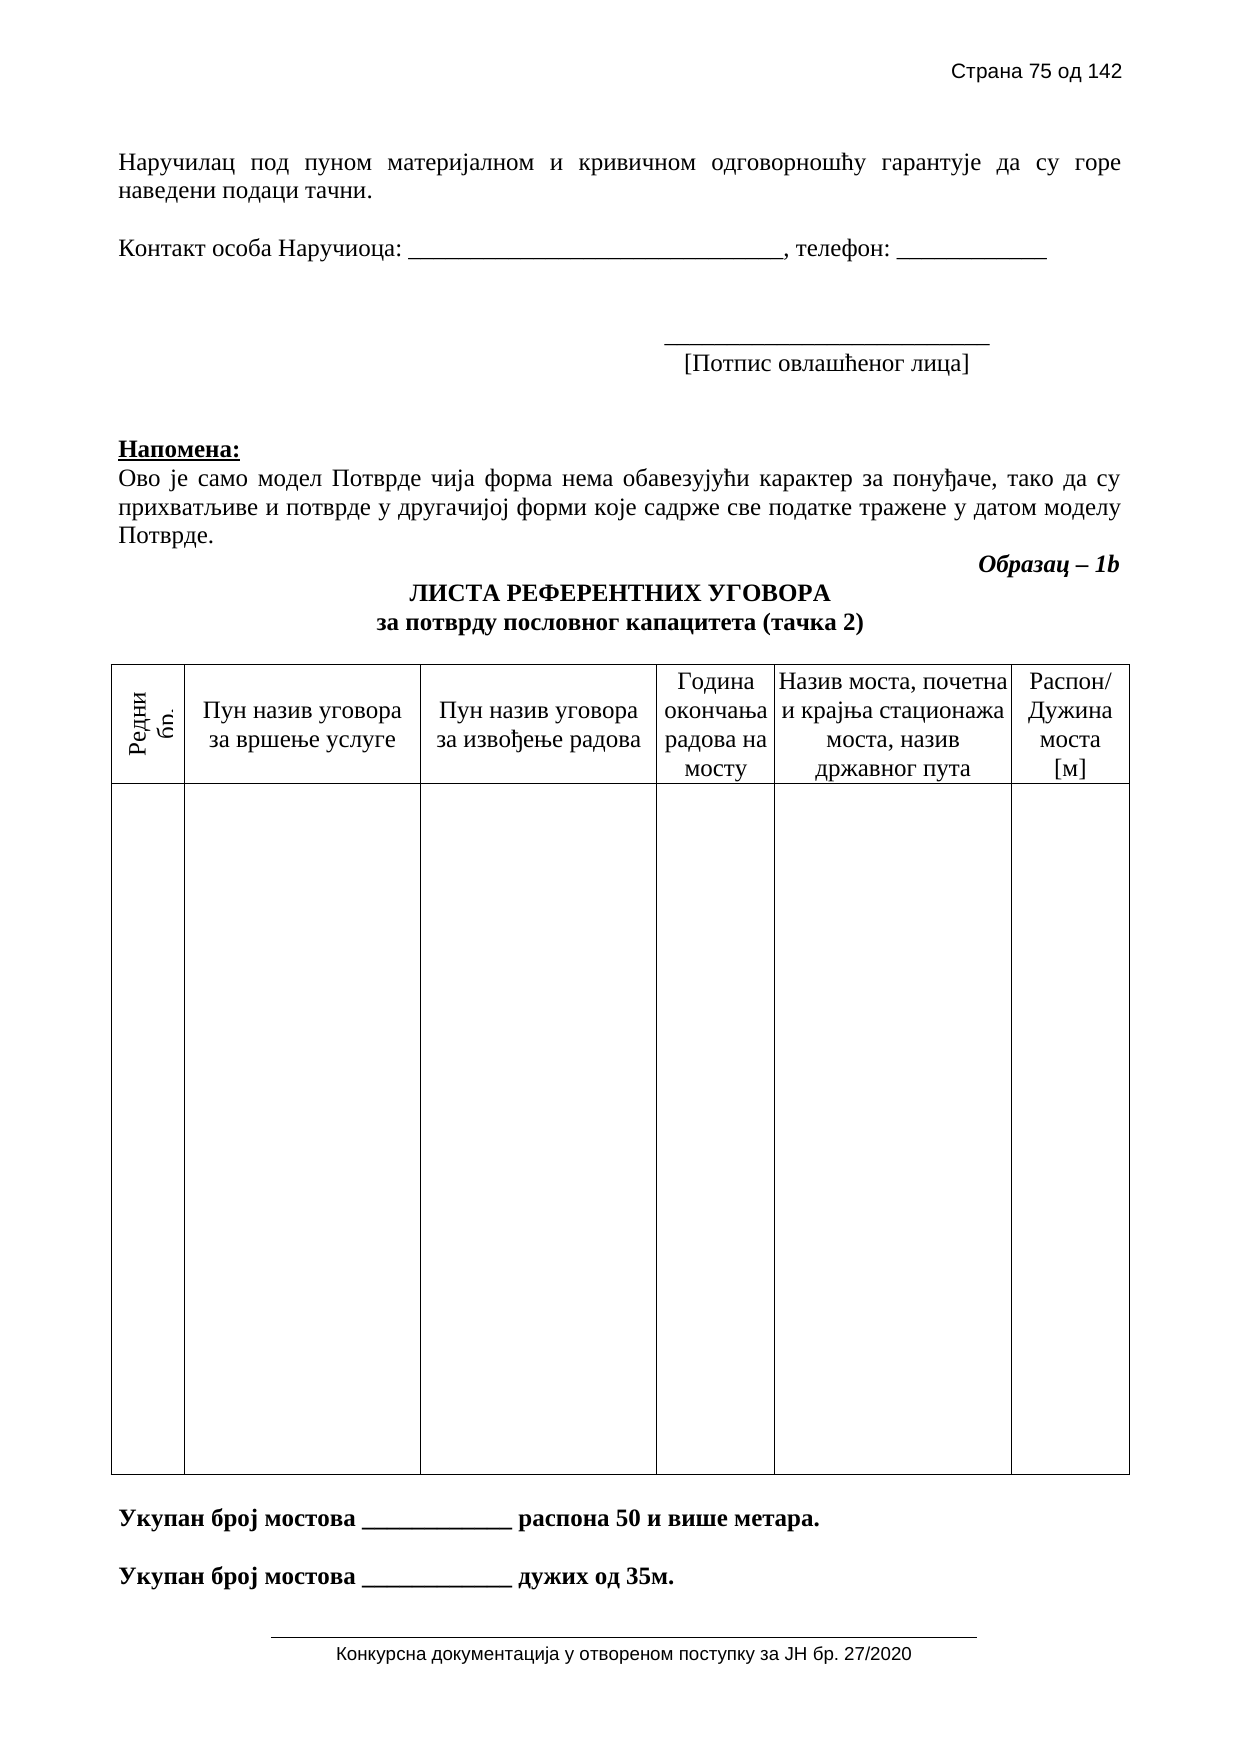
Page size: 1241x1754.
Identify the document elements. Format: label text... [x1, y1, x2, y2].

text Наручилац под пуном материјалном и кривичном одговорношћу гарантује да су горе наведени подаци тачни. [118, 147, 1122, 204]
table_cell [112, 784, 184, 1473]
text Образац – 1b [118, 549, 1122, 578]
text Контакт особа Наручиоца: ______________________________, телефон: ____________ [118, 233, 1122, 262]
table_cell [421, 784, 656, 1473]
text __________________________ [532, 319, 1122, 348]
table_cell [1012, 784, 1129, 1473]
table_header Распон/ Дужина моста [м] [1012, 665, 1129, 782]
text Напомена: [118, 434, 1122, 463]
text Укупан број мостова ____________ дужих од 35м. [118, 1561, 1122, 1589]
table_header Назив моста, почетна и крајња стационажа моста, назив државног пута [775, 665, 1011, 782]
table_cell [775, 784, 1011, 1473]
table_header Година окончања радова на мосту [657, 665, 774, 782]
text за потврду пословног капацитета (тачка 2) [118, 607, 1122, 636]
table_header Пун назив уговора за извођење радова [421, 665, 656, 782]
table_cell [657, 784, 774, 1473]
text ЛИСТА РЕФЕРЕНТНИХ УГОВОРА [118, 578, 1122, 607]
table_header Пун назив уговора за вршење услуге [185, 665, 420, 782]
text Укупан број мостова ____________ распона 50 и више метара. [118, 1503, 1122, 1532]
table_header Редни бр. [112, 665, 184, 782]
text Ово је само модел Потврде чија форма нема обавезујући карактер за понуђаче, тако да су прихватљиве и потврде у другачијој форми које садрже све податке тражене у датом моделу Потврде. [118, 463, 1122, 549]
text [Потпис овлашћеног лица] [532, 348, 1122, 377]
table_cell [185, 784, 420, 1473]
